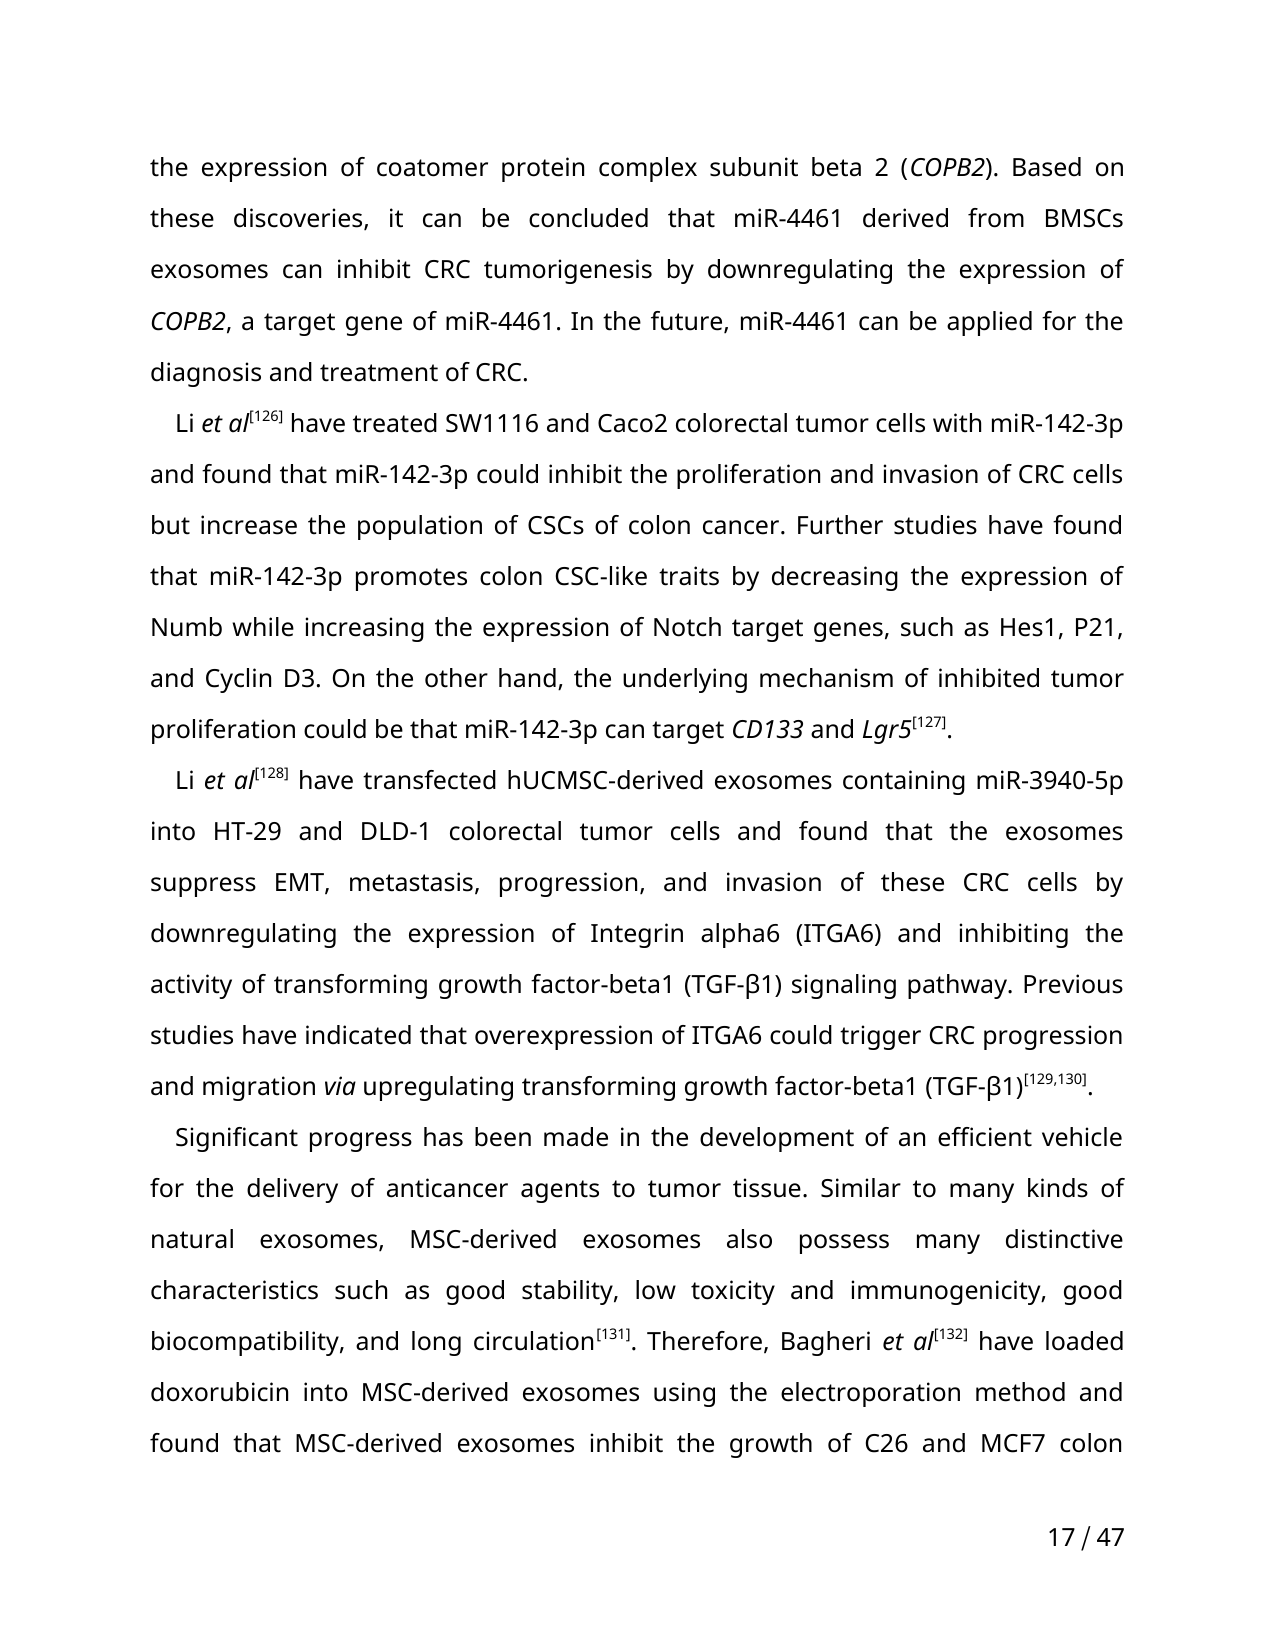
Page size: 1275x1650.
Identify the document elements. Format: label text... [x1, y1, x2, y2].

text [150, 150, 1125, 388]
text Li et al[126] have treated SW1116 and Caco2 colorectal tumor cells with miR-142-3p and found that miR-142-3p could inhibit the proliferation and invasion of CRC cells but increase the population of CSCs of colon cancer. Further studies have found that miR-142-3p promotes colon CSC-like traits by decreasing the expression of Numb while increasing the expression of Notch target genes, such as Hes1, P21, and Cyclin D3. On the other hand, the underlying mechanism of inhibited tumor proliferation could be that miR-142-3p can target CD133 and Lgr5[127]. [150, 405, 1125, 746]
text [150, 1120, 1125, 1460]
text Li et al[128] have transfected hUCMSC-derived exosomes containing miR-3940-5p into HT-29 and DLD-1 colorectal tumor cells and found that the exosomes suppress EMT, metastasis, progression, and invasion of these CRC cells by downregulating the expression of Integrin alpha6 (ITGA6) and inhibiting the activity of transforming growth factor-beta1 (TGF-β1) signaling pathway. Previous studies have indicated that overexpression of ITGA6 could trigger CRC progression and migration via upregulating transforming growth factor-beta1 (TGF-β1)[129,130]. [150, 762, 1125, 1103]
